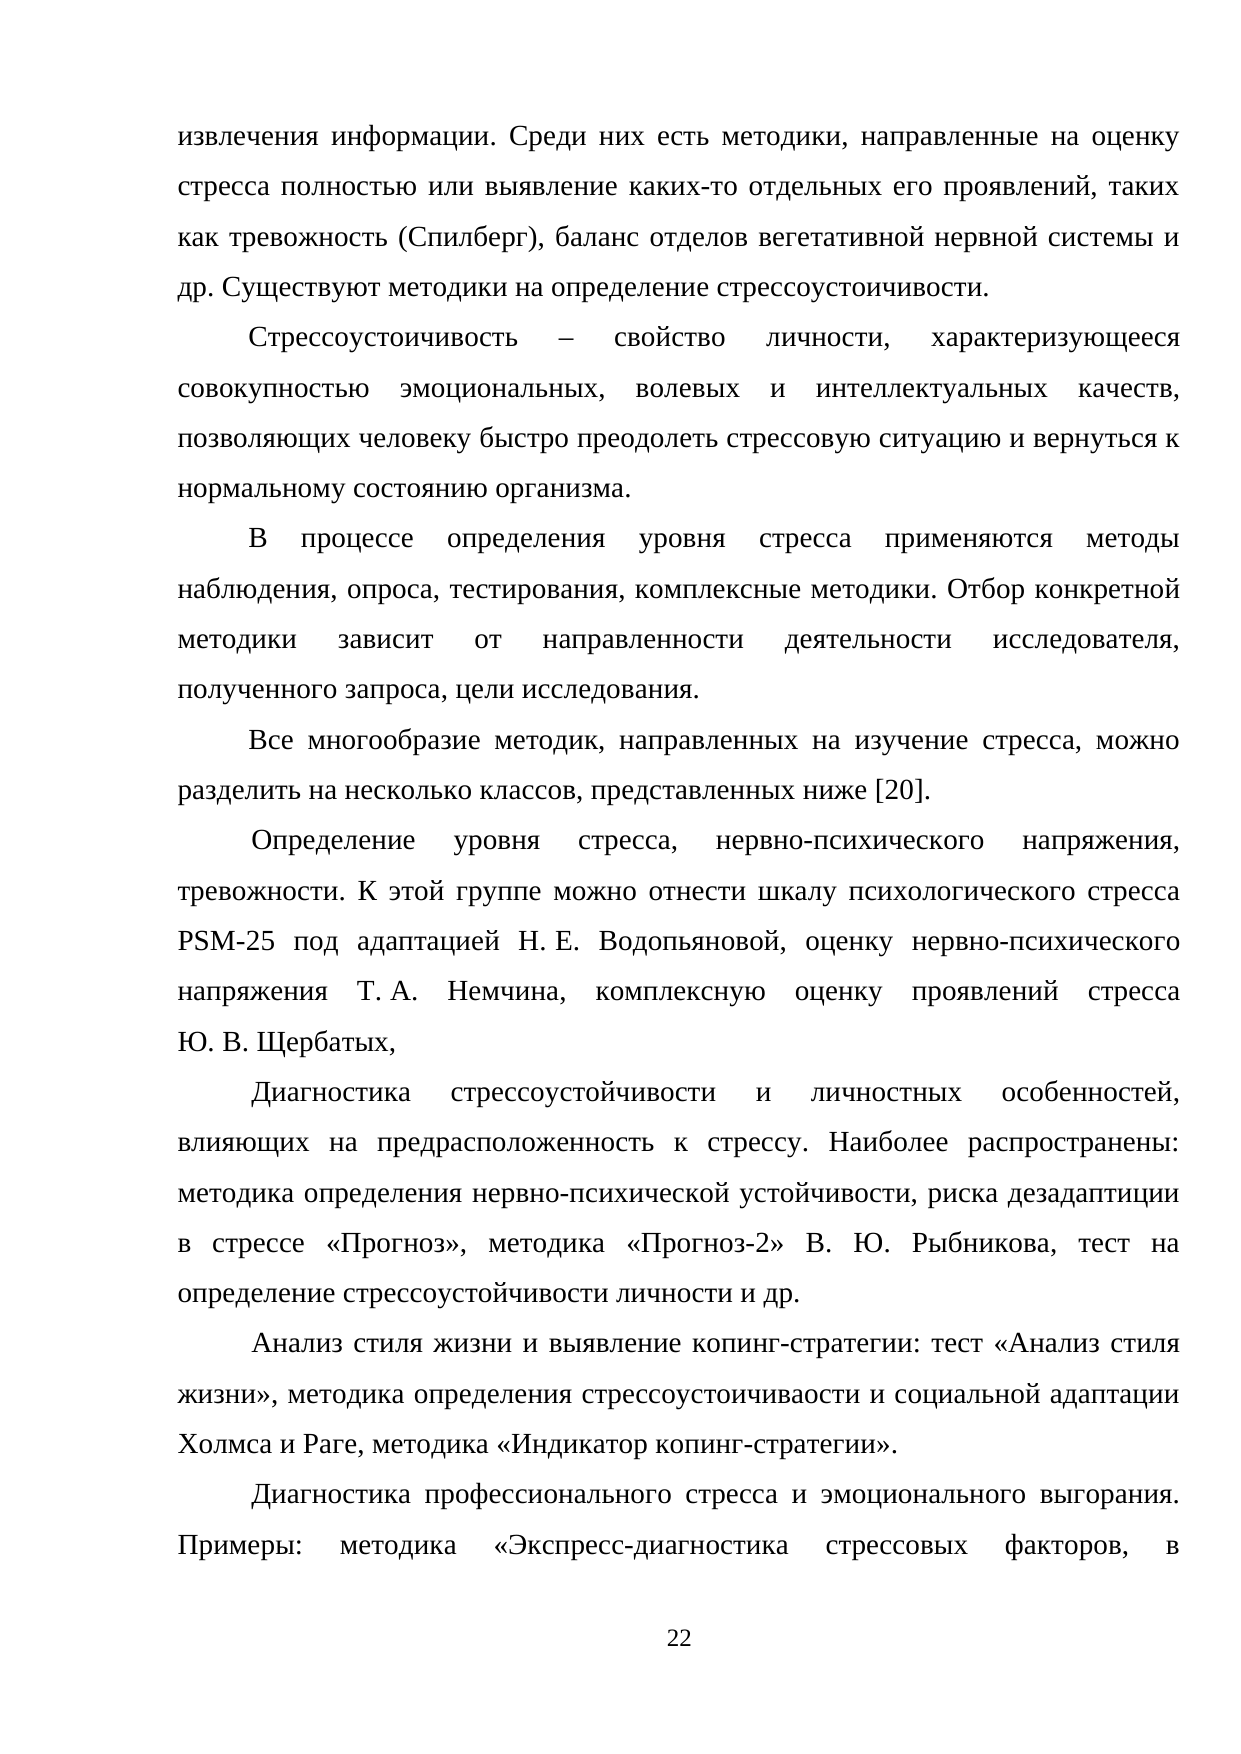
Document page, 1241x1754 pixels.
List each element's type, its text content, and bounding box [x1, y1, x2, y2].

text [177, 118, 1181, 303]
text В процессе определения уровня стресса применяются методы наблюдения, опроса, тестирования, комплексные методики. Отбор конкретной методики зависит от направленности деятельности исследователя, полученного запроса, цели исследования. [177, 521, 1181, 705]
text Стрессоустоичивость – свойство личности, характеризующееся совокупностью эмоциональных, волевых и интеллектуальных качеств, позволяющих человеку быстро преодолеть стрессовую ситуацию и вернуться к нормальному состоянию организма. [177, 319, 1181, 504]
text Все многообразие методик, направленных на изучение стресса, можно разделить на несколько классов, представленных ниже [20]. [177, 722, 1181, 806]
text Диагностика стрессоустойчивости и личностных особенностей, влияющих на предрасположенность к стрессу. Наиболее распространены: методика определения нервно-психической устойчивости, риска дезадаптиции в стрессе «Прогноз», методика «Прогноз-2» В. Ю. Рыбникова, тест на определение стрессоустойчивости личности и др. [177, 1074, 1181, 1309]
text Определение уровня стресса, нервно-психического напряжения, тревожности. К этой группе можно отнести шкалу психологического стресса PSM-25 под адаптацией Н. Е. Водопьяновой, оценку нервно-психического напряжения Т. А. Немчина, комплексную оценку проявлений стресса Ю. В. Щербатых, [177, 822, 1181, 1057]
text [177, 1477, 1181, 1560]
text Анализ стиля жизни и выявление копинг-стратегии: тест «Анализ стиля жизни», методика определения стрессоустоичиваости и социальной адаптации Холмса и Раге, методика «Индикатор копинг-стратегии». [177, 1326, 1181, 1460]
